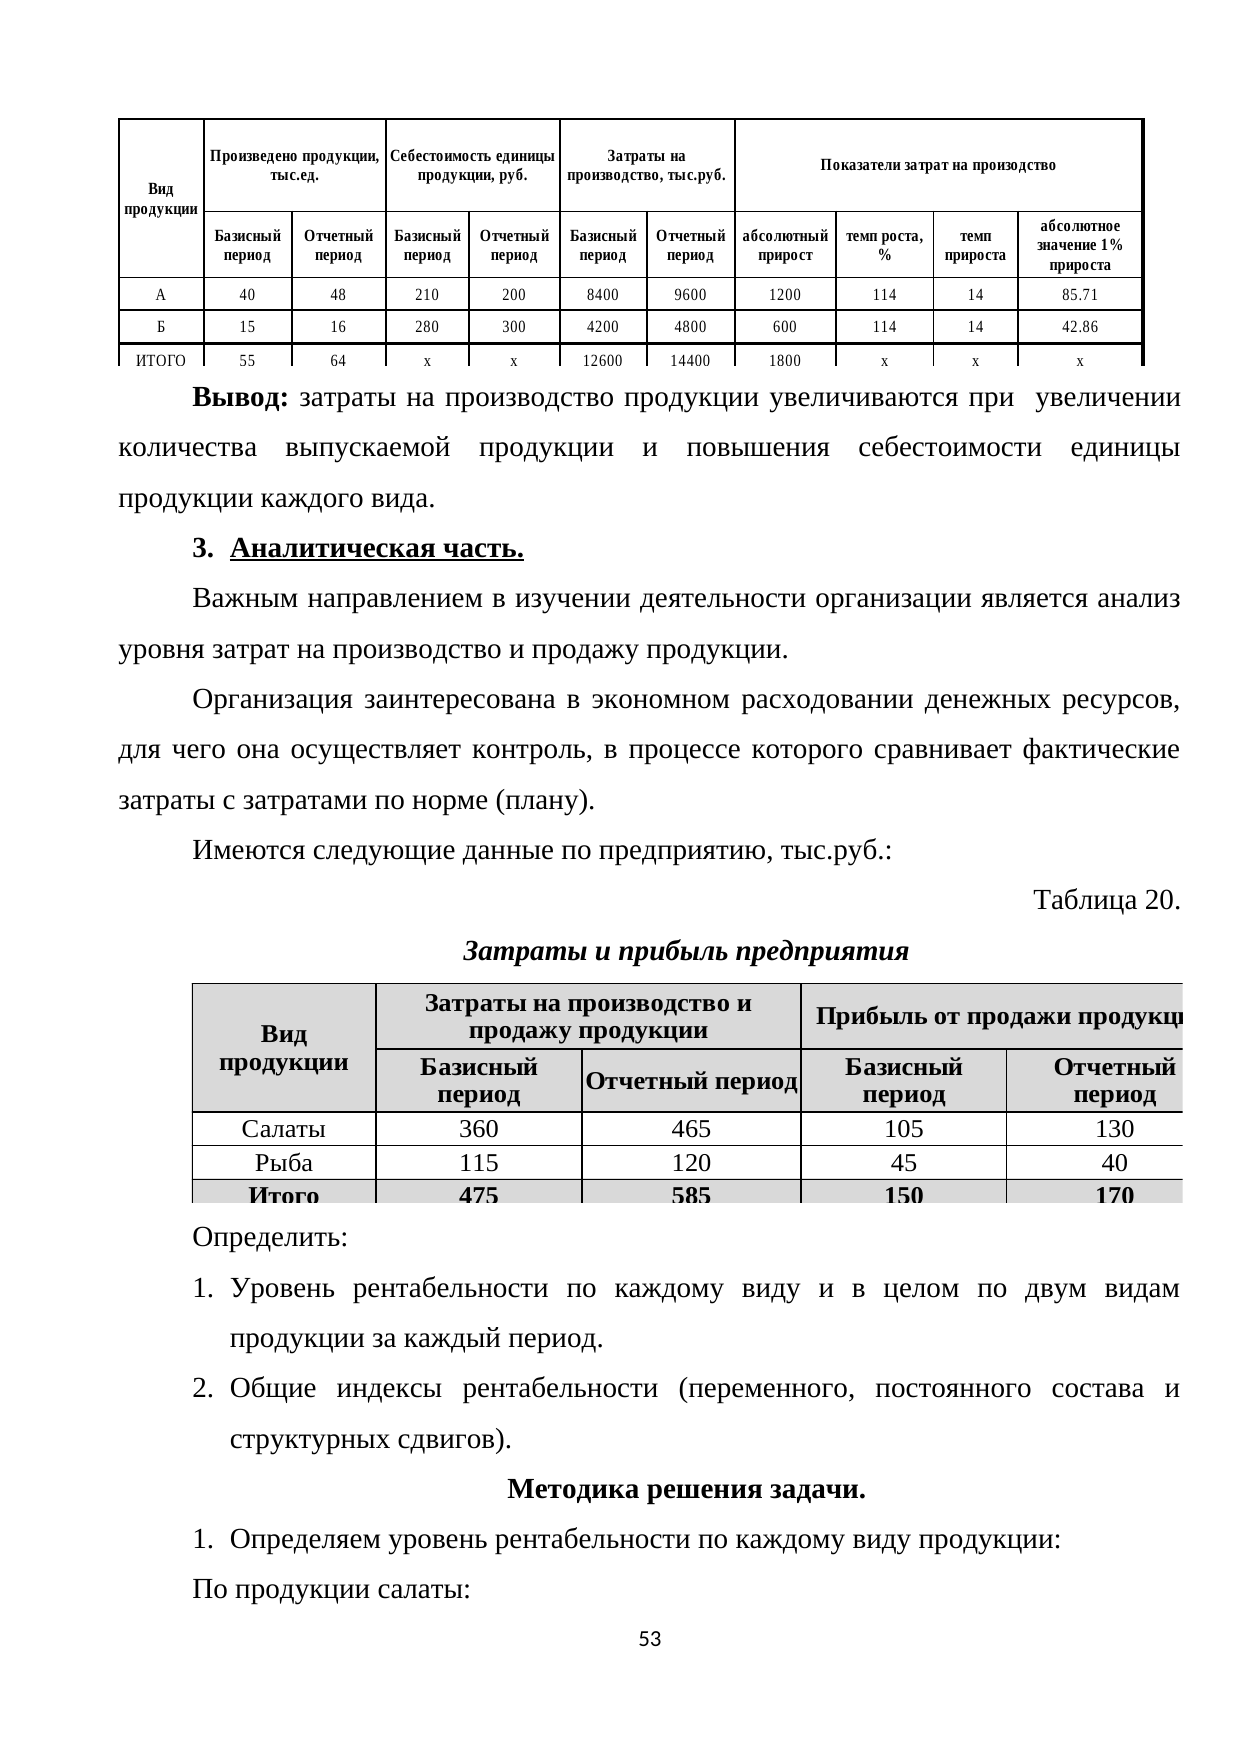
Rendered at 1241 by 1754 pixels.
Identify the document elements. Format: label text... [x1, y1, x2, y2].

text Таблица 20. [118, 882, 1181, 916]
text Затраты и прибыль предприятия [118, 933, 1181, 966]
text Важным направлением в изучении деятельности организации является анализ уровня затрат на производство и продажу продукции. [118, 581, 1181, 664]
text Определить: [118, 1219, 1181, 1253]
list Определяем уровень рентабельности по каждому виду продукции: [192, 1521, 1181, 1555]
text Организация заинтересована в экономном расходовании денежных ресурсов, для чего она осуществляет контроль, в процессе которого сравнивает фактические затраты с затратами по норме (плану). [118, 681, 1181, 815]
list Аналитическая часть. [192, 530, 1181, 564]
text Имеются следующие данные по предприятию, тыс.руб.: [118, 832, 1181, 866]
list Общие индексы рентабельности (переменного, постоянного состава и структурных сдвигов). [192, 1370, 1181, 1454]
list По продукции салаты: [118, 1572, 1181, 1605]
text Вывод: затраты на производство продукции увеличиваются при увеличении количества выпускаемой продукции и повышения себестоимости единицы продукции каждого вида. [118, 379, 1181, 513]
list Методика решения задачи. [118, 1471, 1181, 1504]
list Уровень рентабельности по каждому виду и в целом по двум видам продукции за каждый период. [192, 1270, 1181, 1354]
